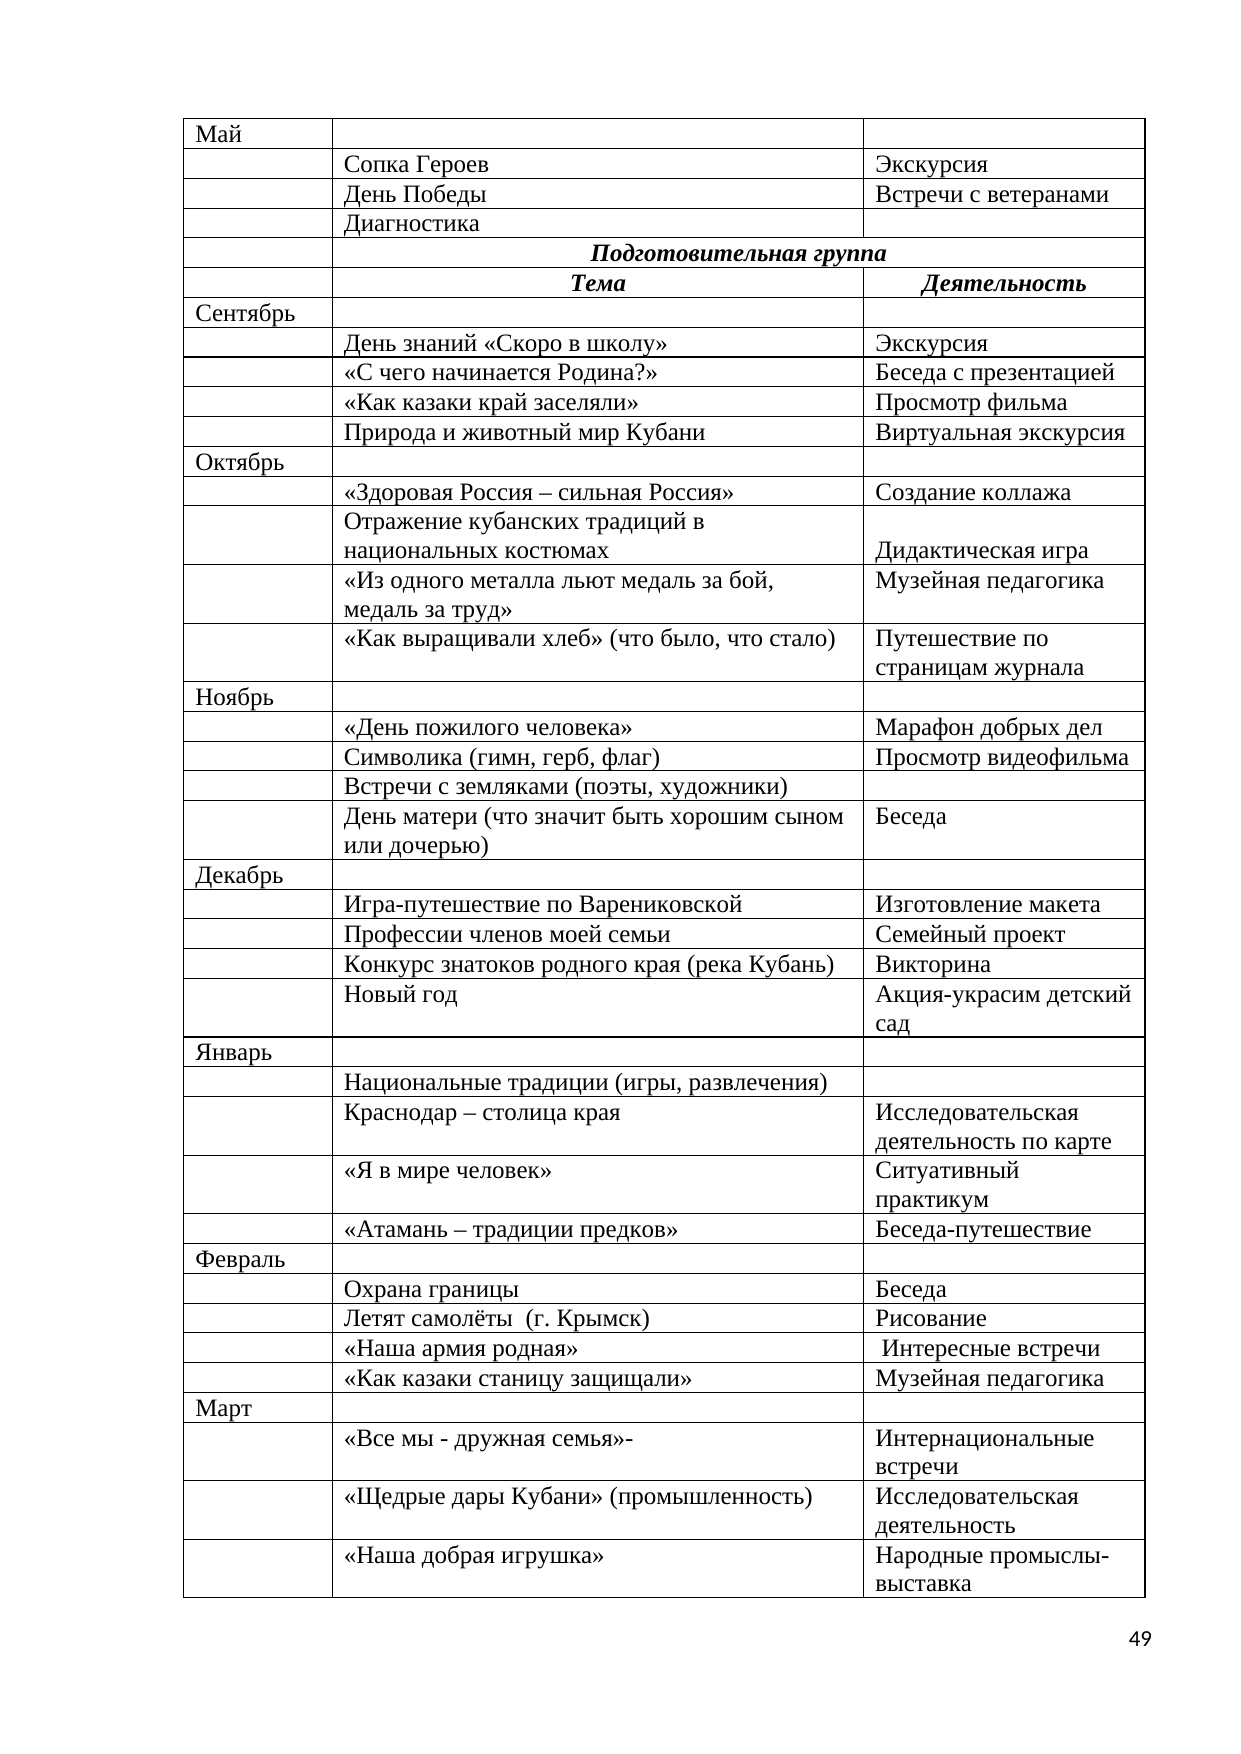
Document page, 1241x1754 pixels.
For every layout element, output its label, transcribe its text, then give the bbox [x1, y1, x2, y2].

table_cell Деятельность [864, 268, 1144, 297]
table_cell [333, 860, 863, 888]
table_cell [184, 477, 332, 505]
table_cell [184, 328, 332, 356]
table_cell [184, 1363, 332, 1392]
table_cell Сентябрь [184, 298, 332, 327]
table_cell [184, 1481, 332, 1539]
table_cell День матери (что значит быть хорошим сыном или дочерью) [333, 801, 863, 859]
table_cell [184, 1097, 332, 1154]
table_cell Конкурс знатоков родного края (река Кубань) [333, 949, 863, 978]
table_cell Виртуальная экскурсия [864, 417, 1144, 446]
table_cell [184, 149, 332, 178]
table_cell [184, 624, 332, 681]
table_cell Февраль [184, 1244, 332, 1273]
table_cell [864, 860, 1144, 888]
table_cell [184, 1156, 332, 1213]
table_cell Интересные встречи [864, 1333, 1144, 1362]
table_cell Марафон добрых дел [864, 712, 1144, 741]
table_cell Викторина [864, 949, 1144, 978]
table_cell Диагностика [333, 209, 863, 237]
table_cell Символика (гимн, герб, флаг) [333, 742, 863, 770]
table_cell [184, 1304, 332, 1332]
table_cell Октябрь [184, 447, 332, 476]
table_cell Музейная педагогика [864, 1363, 1144, 1392]
table_cell Март [184, 1393, 332, 1422]
table_cell Январь [184, 1038, 332, 1066]
table_cell [184, 209, 332, 237]
table_cell Ноябрь [184, 682, 332, 711]
table_cell Новый год [333, 979, 863, 1036]
table_cell [184, 358, 332, 386]
table_cell [864, 447, 1144, 476]
table_cell «Из одного металла льют медаль за бой, медаль за труд» [333, 565, 863, 622]
table_cell Изготовление макета [864, 890, 1144, 918]
table_cell Исследовательская деятельность [864, 1481, 1144, 1539]
table_cell Тема [333, 268, 863, 297]
table_cell Музейная педагогика [864, 565, 1144, 622]
table_cell Отражение кубанских традиций в национальных костюмах [333, 506, 863, 564]
table_cell Природа и животный мир Кубани [333, 417, 863, 446]
table_cell Встречи с земляками (поэты, художники) [333, 771, 863, 800]
table_cell [184, 979, 332, 1036]
table_cell Ситуативный практикум [864, 1156, 1144, 1213]
table_cell [184, 179, 332, 207]
table_cell [184, 1333, 332, 1362]
table_cell [184, 801, 332, 859]
table_cell Беседа-путешествие [864, 1214, 1144, 1243]
table_cell «Наша добрая игрушка» [333, 1540, 863, 1597]
table_cell Сопка Героев [333, 149, 863, 178]
table_cell Просмотр видеофильма [864, 742, 1144, 770]
table_cell Экскурсия [864, 149, 1144, 178]
table_cell Интернациональные встречи [864, 1423, 1144, 1480]
table_cell «День пожилого человека» [333, 712, 863, 741]
table_cell [864, 1393, 1144, 1422]
table_cell [333, 447, 863, 476]
table_cell Рисование [864, 1304, 1144, 1332]
table_cell Беседа [864, 801, 1144, 859]
table_cell [864, 1067, 1144, 1096]
table_cell [864, 119, 1144, 148]
table_cell Май [184, 119, 332, 148]
table_cell «Щедрые дары Кубани» (промышленность) [333, 1481, 863, 1539]
table_cell День знаний «Скоро в школу» [333, 328, 863, 356]
table_cell [333, 119, 863, 148]
table_cell Охрана границы [333, 1274, 863, 1302]
table_cell [333, 1393, 863, 1422]
table_cell Просмотр фильма [864, 387, 1144, 416]
table_cell [184, 742, 332, 770]
table_cell Профессии членов моей семьи [333, 919, 863, 948]
table_cell [184, 268, 332, 297]
table_cell [184, 387, 332, 416]
table_cell [864, 1038, 1144, 1066]
table_cell [184, 890, 332, 918]
table_cell [864, 209, 1144, 237]
table_cell [184, 771, 332, 800]
table_cell Игра-путешествие по Варениковской [333, 890, 863, 918]
table_cell Встречи с ветеранами [864, 179, 1144, 207]
table_cell «Все мы - дружная семья»- [333, 1423, 863, 1480]
table_cell «Как казаки край заселяли» [333, 387, 863, 416]
table_cell Подготовительная группа [333, 238, 1144, 267]
table_cell [333, 1244, 863, 1273]
table_cell [184, 1214, 332, 1243]
table_cell Беседа с презентацией [864, 358, 1144, 386]
table_cell Путешествие по страницам журнала [864, 624, 1144, 681]
table_cell [864, 1244, 1144, 1273]
table_cell Семейный проект [864, 919, 1144, 948]
table_cell Декабрь [184, 860, 332, 888]
table_cell [184, 919, 332, 948]
table_cell «Наша армия родная» [333, 1333, 863, 1362]
table_cell Создание коллажа [864, 477, 1144, 505]
table_cell [184, 417, 332, 446]
table_cell «С чего начинается Родина?» [333, 358, 863, 386]
table_cell Экскурсия [864, 328, 1144, 356]
table_cell [864, 682, 1144, 711]
table_cell Акция-украсим детский сад [864, 979, 1144, 1036]
table_cell Дидактическая игра [864, 506, 1144, 564]
table_cell «Здоровая Россия – сильная Россия» [333, 477, 863, 505]
table_cell [184, 1067, 332, 1096]
table_cell «Атамань – традиции предков» [333, 1214, 863, 1243]
table_cell [333, 1038, 863, 1066]
table_cell [333, 298, 863, 327]
table_cell Народные промыслы-выставка [864, 1540, 1144, 1597]
table_cell Исследовательская деятельность по карте [864, 1097, 1144, 1154]
table_cell Национальные традиции (игры, развлечения) [333, 1067, 863, 1096]
table_cell [184, 565, 332, 622]
table_cell [184, 238, 332, 267]
table_cell «Как выращивали хлеб» (что было, что стало) [333, 624, 863, 681]
table_cell [184, 1423, 332, 1480]
table_cell [864, 771, 1144, 800]
table_cell [184, 1540, 332, 1597]
table_cell [184, 1274, 332, 1302]
table_cell [184, 949, 332, 978]
table_cell «Как казаки станицу защищали» [333, 1363, 863, 1392]
table_cell Летят самолёты (г. Крымск) [333, 1304, 863, 1332]
table_cell День Победы [333, 179, 863, 207]
table_cell [864, 298, 1144, 327]
table_cell [184, 712, 332, 741]
table_cell «Я в мире человек» [333, 1156, 863, 1213]
table_cell Краснодар – столица края [333, 1097, 863, 1154]
table_cell [184, 506, 332, 564]
table_cell Беседа [864, 1274, 1144, 1302]
table_cell [333, 682, 863, 711]
